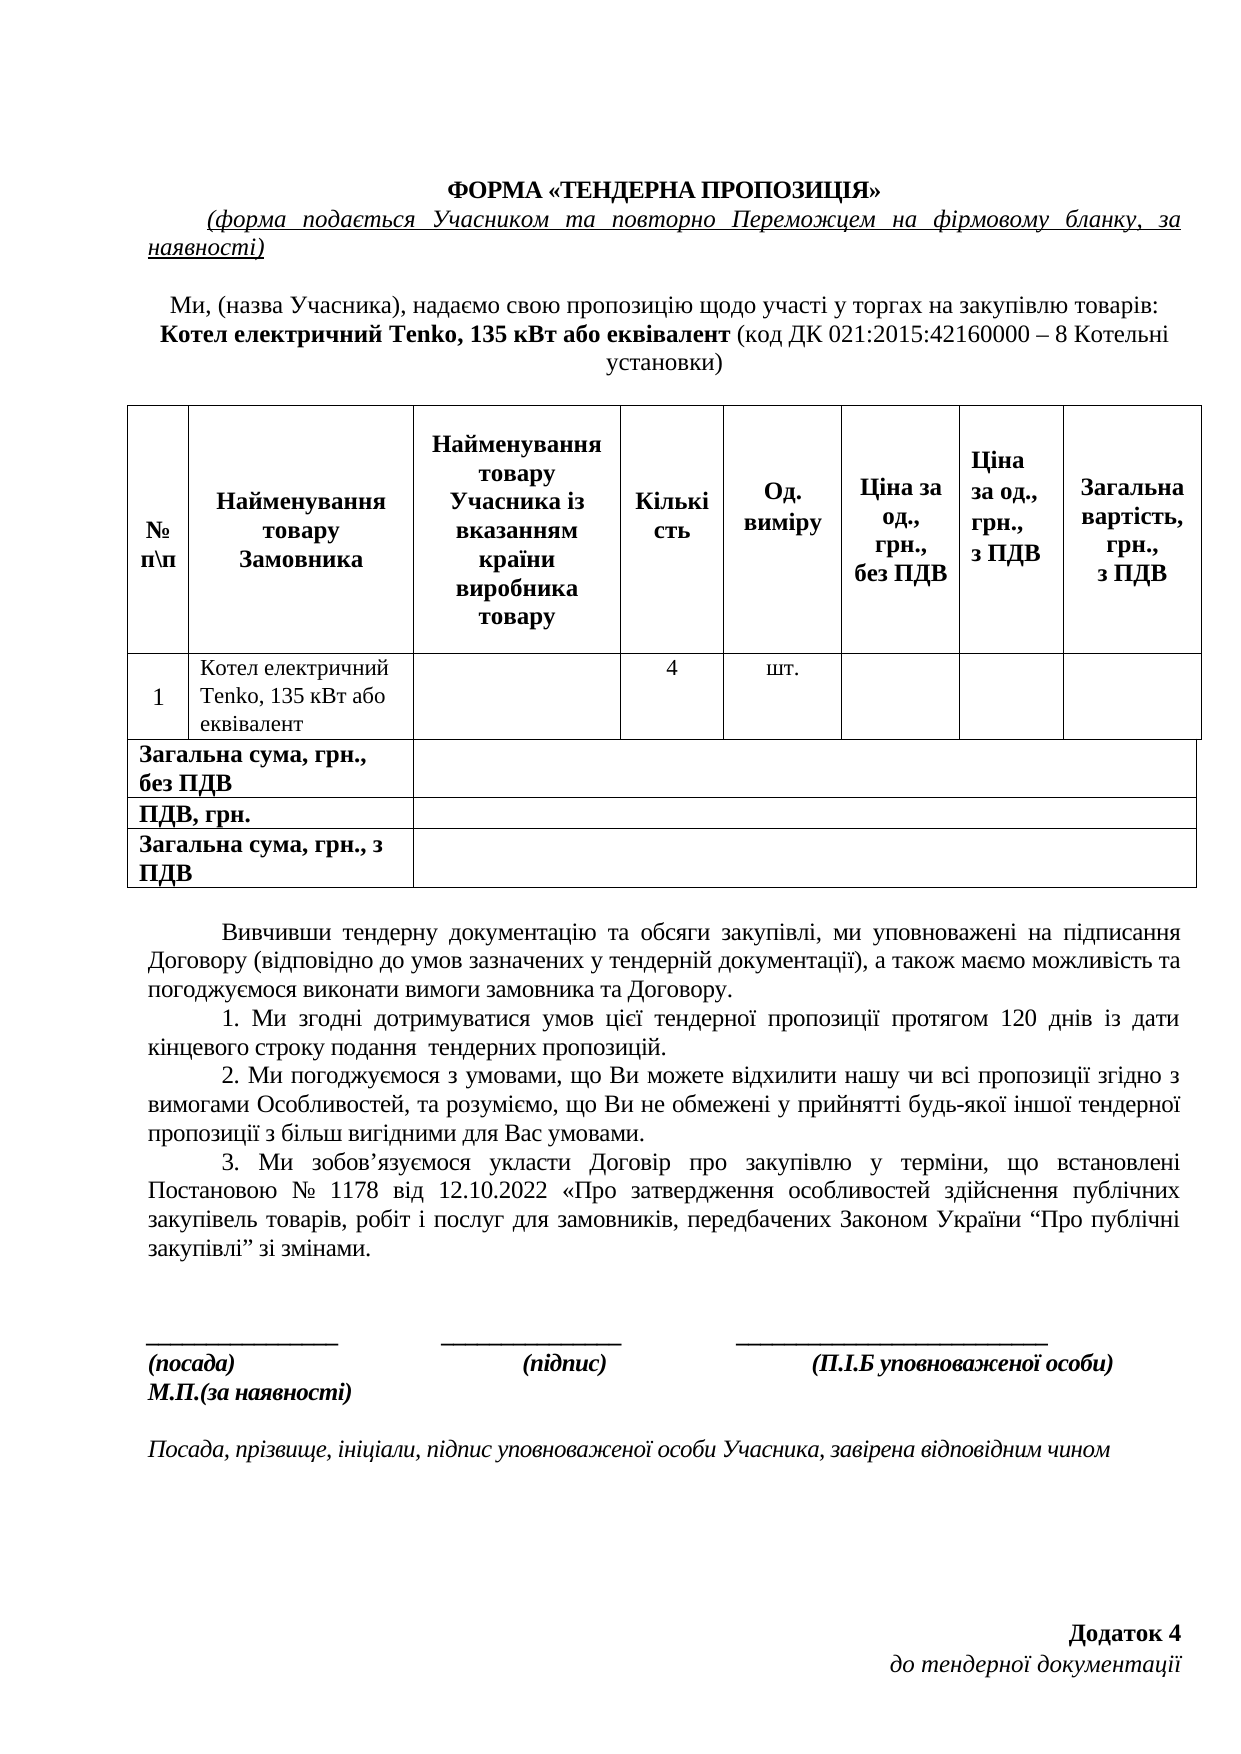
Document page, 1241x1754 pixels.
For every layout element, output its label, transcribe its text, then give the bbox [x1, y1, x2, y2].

table_cell 1 [128, 654, 188, 738]
text 3. Ми зобов’язуємося укласти Договір про закупівлю у терміни, що встановлені Постановою № 1178 від 12.10.2022 «Про затвердження особливостей здійснення публічних закупівель товарів, робіт і послуг для замовників, передбачених Законом України “Про публічні закупівлі” зі змінами. [148, 1147, 1181, 1262]
text (форма подається Учасником та повторно Переможцем на фірмовому бланку, за наявності) [148, 204, 1181, 261]
table_cell [960, 654, 1063, 738]
table_cell [620, 829, 1196, 887]
text ________________ _______________ __________________________ [148, 1319, 1181, 1348]
table_cell Загальна сума, грн., без ПДВ [128, 740, 413, 797]
table_header Од. виміру [724, 406, 841, 653]
text ФОРМА «ТЕНДЕРНА ПРОПОЗИЦІЯ» [148, 175, 1181, 204]
text Додаток 4 [148, 1618, 1181, 1647]
table_header Ціна за од., грн., без ПДВ [842, 406, 959, 653]
table_cell [620, 740, 1196, 797]
table_header Загальна вартість, грн., з ПДВ [1064, 406, 1201, 653]
text (посада) (підпис) (П.І.Б уповноваженої особи) [148, 1348, 1181, 1377]
table_cell Загальна сума, грн., з ПДВ [128, 829, 413, 887]
table_header № п\п [128, 406, 188, 653]
table_header Ціна за од., грн., з ПДВ [960, 406, 1063, 653]
table_cell ПДВ, грн. [128, 798, 413, 828]
text Вивчивши тендерну документацію та обсяги закупівлі, ми уповноважені на підписання Договору (відповідно до умов зазначених у тендерній документації), а також маємо можливість та погоджуємося виконати вимоги замовника та Договору. [148, 917, 1181, 1003]
table_cell [414, 654, 620, 738]
table_cell шт. [724, 654, 841, 738]
table_cell [414, 798, 620, 828]
text 1. Ми згодні дотримуватися умов цієї тендерної пропозиції протягом 120 днів із дати кінцевого строку подання тендерних пропозицій. [148, 1003, 1181, 1060]
text 2. Ми погоджуємося з умовами, що Ви можете відхилити нашу чи всі пропозиції згідно з вимогами Особливостей, та розуміємо, що Ви не обмежені у прийнятті будь-якої іншої тендерної пропозиції з більш вигідними для Вас умовами. [148, 1060, 1181, 1147]
table_cell [620, 798, 1196, 828]
text Посада, прізвище, ініціали, підпис уповноваженої особи Учасника, завірена відповідним чином [148, 1434, 1181, 1463]
table_cell Котел електричний Tenko, 135 кВт або еквівалент [189, 654, 413, 738]
table_cell [842, 654, 959, 738]
text М.П.(за наявності) [148, 1377, 1181, 1405]
table_cell [414, 829, 620, 887]
table_cell 4 [621, 654, 723, 738]
table_header Найменування товару Учасника із вказанням країни виробника товару [414, 406, 620, 653]
table_header Найменування товару Замовника [189, 406, 413, 653]
table_cell [414, 740, 620, 797]
table_header Кількість [621, 406, 723, 653]
text до тендерної документації [148, 1649, 1181, 1678]
text Ми, (назва Учасника), надаємо свою пропозицію щодо участі у торгах на закупівлю товарів: Котел електричний Tenko, 135 кВт або еквівалент (код ДК 021:2015:42160000 – 8 Котельні установки) [148, 290, 1181, 376]
table_cell [1064, 654, 1201, 738]
